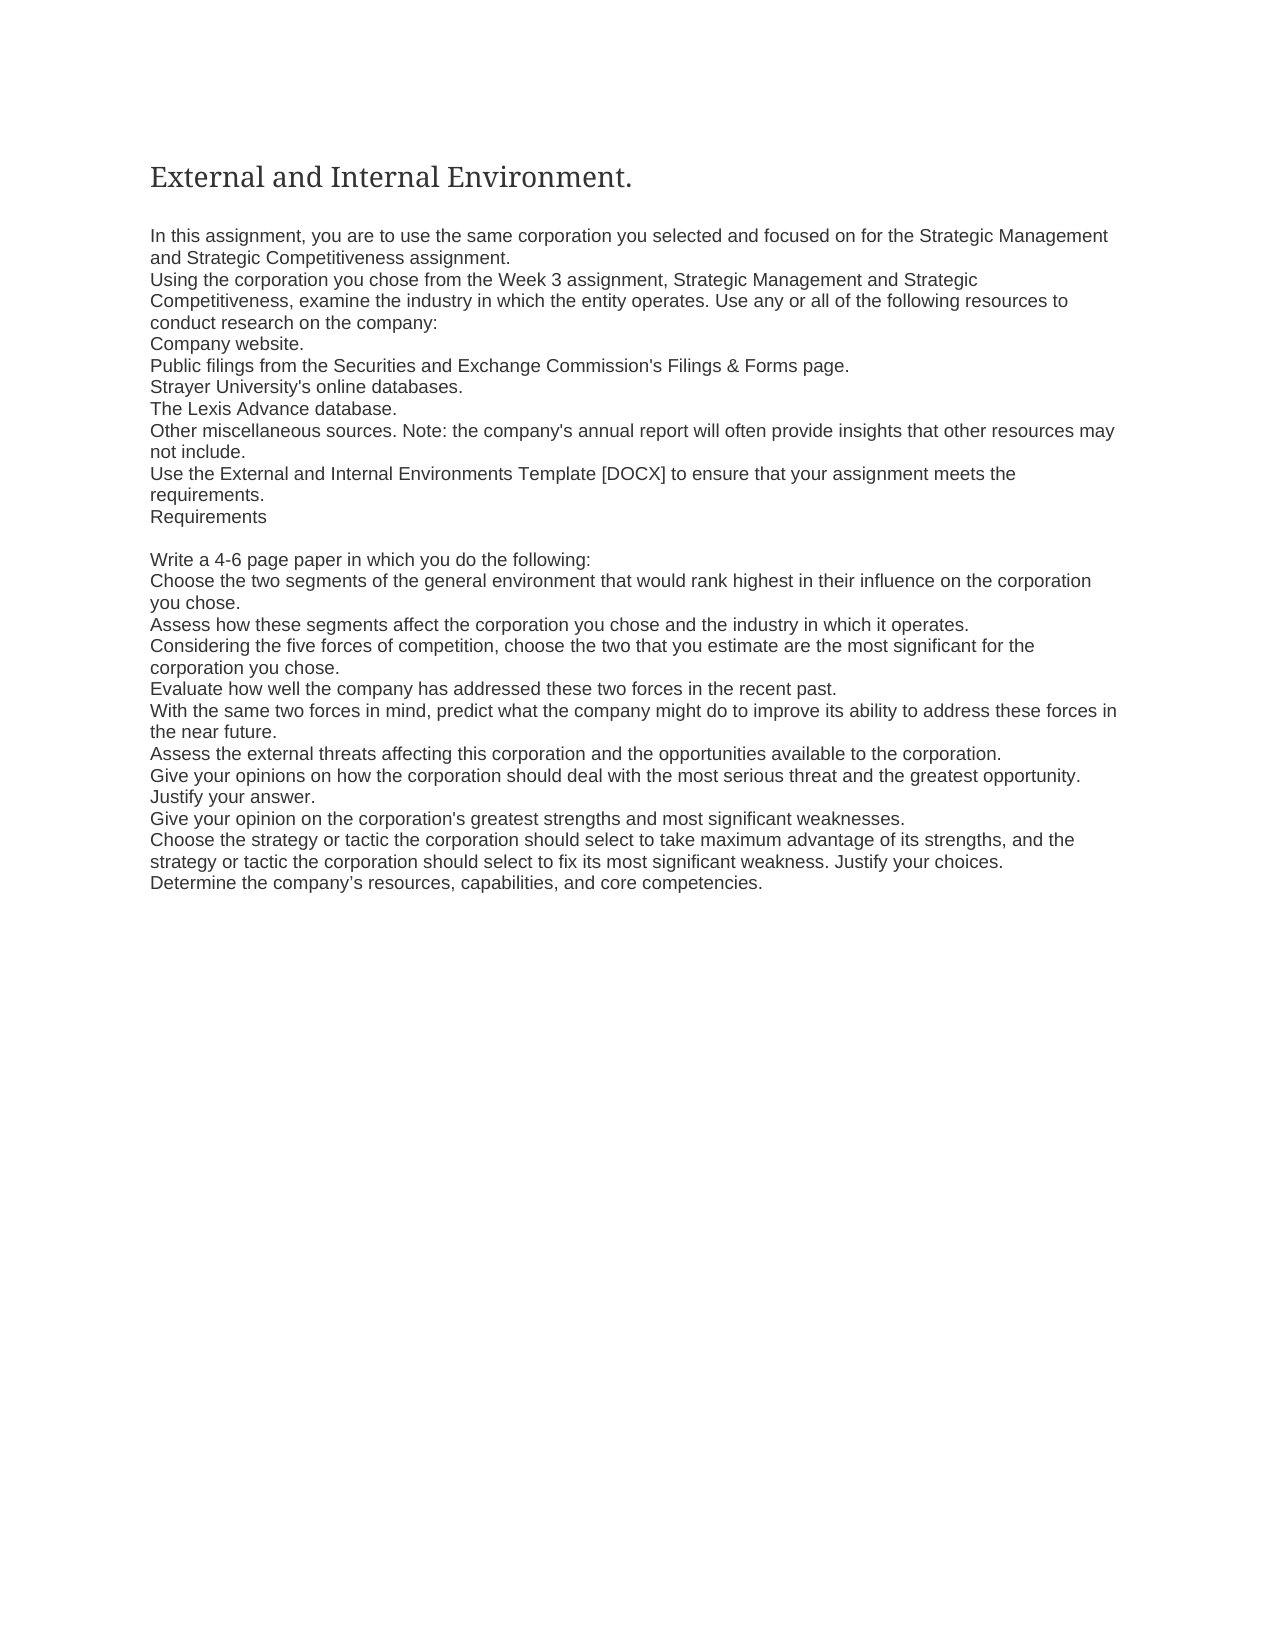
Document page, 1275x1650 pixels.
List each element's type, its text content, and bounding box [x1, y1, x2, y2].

text In this assignment, you are to use the same corporation you selected and focused on for the Strategic Management and Strategic Competitiveness assignment. Using the corporation you chose from the Week 3 assignment, Strategic Management and Strategic Competitiveness, examine the industry in which the entity operates. Use any or all of the following resources to conduct research on the company: Company website. Public filings from the Securities and Exchange Commission's Filings & Forms page. Strayer University's online databases. The Lexis Advance database. Other miscellaneous sources. Note: the company's annual report will often provide insights that other resources may not include. Use the External and Internal Environments Template [DOCX] to ensure that your assignment meets the requirements. Requirements Write a 4-6 page paper in which you do the following: Choose the two segments of the general environment that would rank highest in their influence on the corporation you chose. Assess how these segments affect the corporation you chose and the industry in which it operates. Considering the five forces of competition, choose the two that you estimate are the most significant for the corporation you chose. Evaluate how well the company has addressed these two forces in the recent past. With the same two forces in mind, predict what the company might do to improve its ability to address these forces in the near future. Assess the external threats affecting this corporation and the opportunities available to the corporation. Give your opinions on how the corporation should deal with the most serious threat and the greatest opportunity. Justify your answer. Give your opinion on the corporation's greatest strengths and most significant weaknesses. Choose the strategy or tactic the corporation should select to take maximum advantage of its strengths, and the strategy or tactic the corporation should select to fix its most significant weakness. Justify your choices. Determine the company’s resources, capabilities, and core competencies. [150, 225, 1125, 894]
text External and Internal Environment. [150, 158, 1125, 196]
